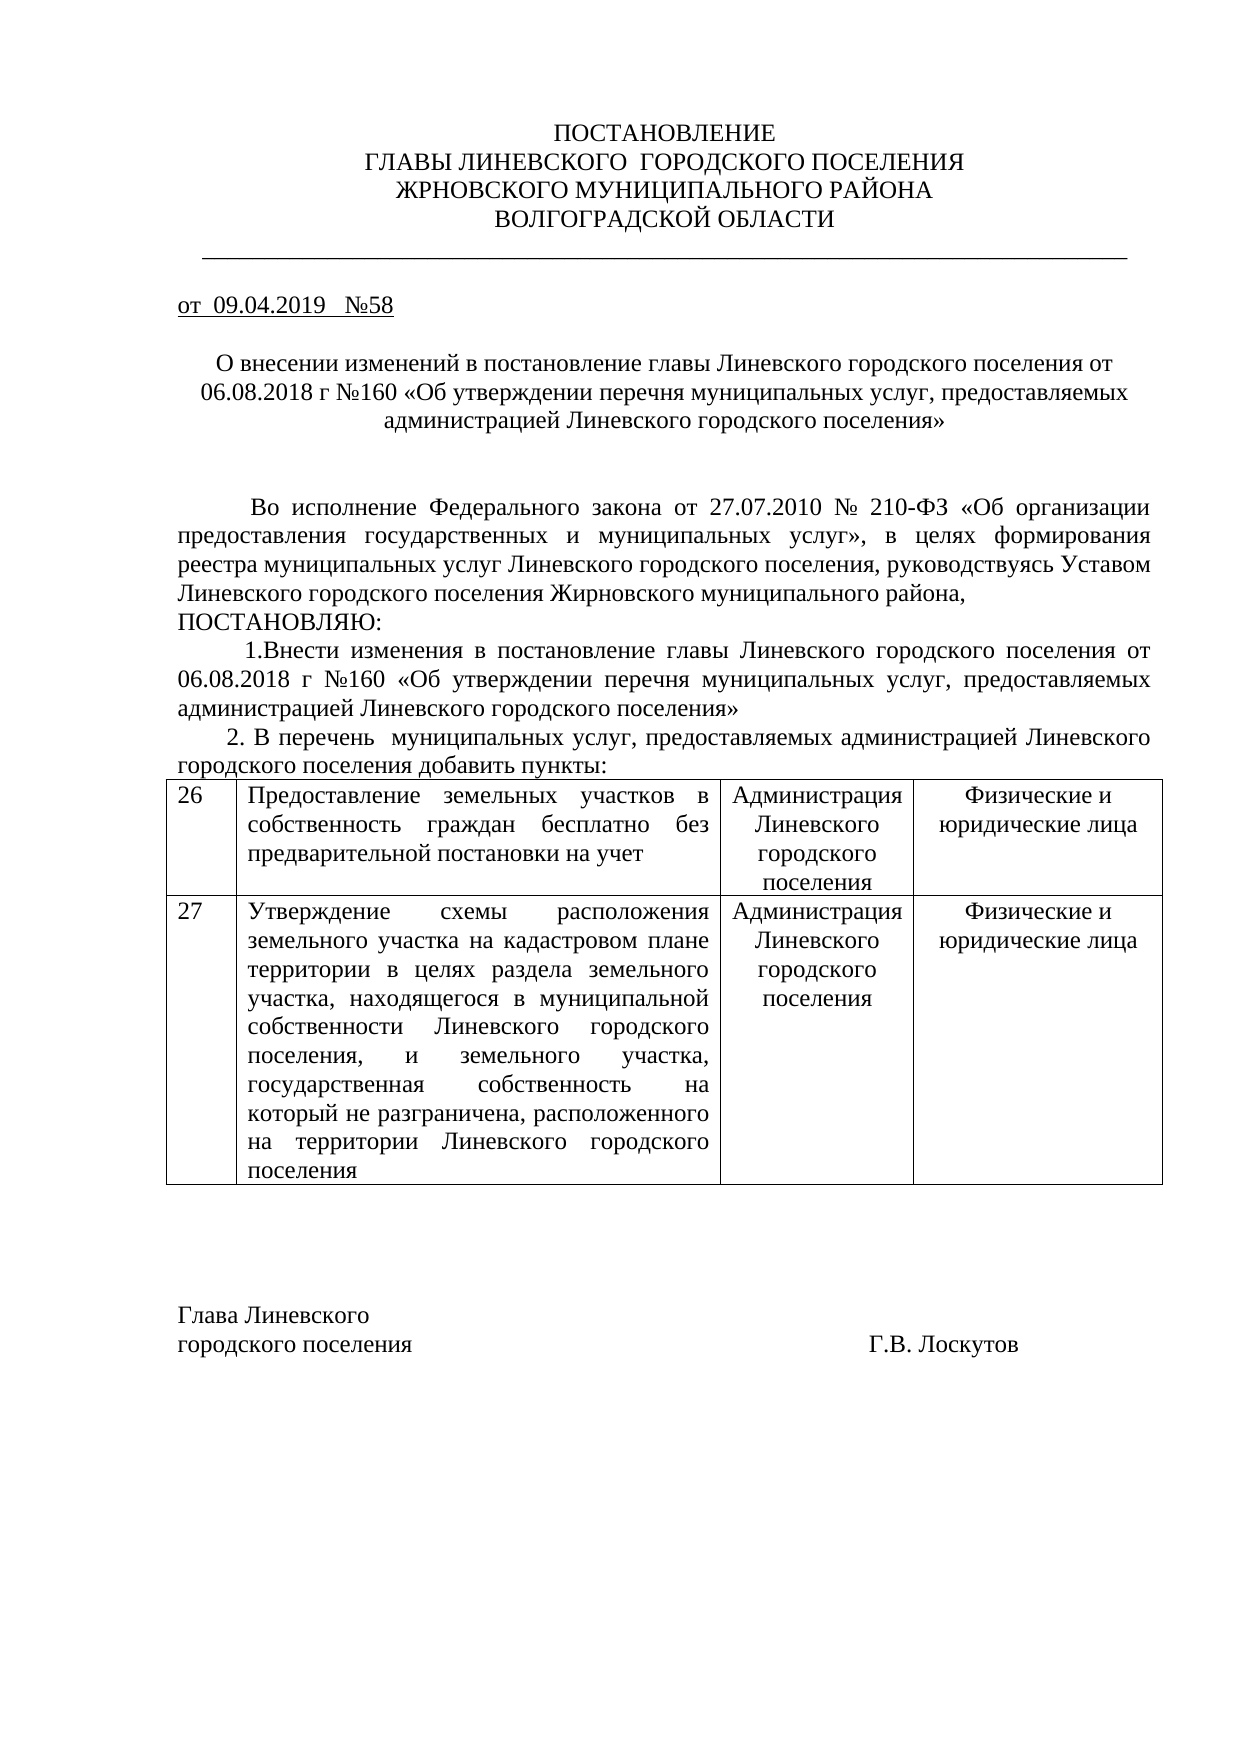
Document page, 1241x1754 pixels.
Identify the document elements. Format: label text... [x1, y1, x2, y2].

text Глава Линевского [177, 1300, 1152, 1329]
table_header Предоставление земельных участков в собственность граждан бесплатно без предварительной постановки на учет [237, 780, 720, 895]
table_header Администрация Линевского городского поселения [721, 780, 913, 895]
text городского поселения Г.В. Лоскутов [177, 1329, 1152, 1357]
text от 09.04.2019 №58 [177, 291, 1152, 319]
text О внесении изменений в постановление главы Линевского городского поселения от 06.08.2018 г №160 «Об утверждении перечня муниципальных услуг, предоставляемых администрацией Линевского городского поселения» [177, 348, 1152, 434]
table_cell Администрация Линевского городского поселения [721, 896, 913, 1184]
text ПОСТАНОВЛЕНИЕ ГЛАВЫ ЛИНЕВСКОГО ГОРОДСКОГО ПОСЕЛЕНИЯ ЖРНОВСКОГО МУНИЦИПАЛЬНОГО РАЙОНА [177, 118, 1152, 204]
text 1.Внести изменения в постановление главы Линевского городского поселения от 06.08.2018 г №160 «Об утверждении перечня муниципальных услуг, предоставляемых администрацией Линевского городского поселения» [177, 636, 1152, 722]
table_cell Физические и юридические лица [914, 896, 1162, 1184]
table_cell Утверждение схемы расположения земельного участка на кадастровом плане территории в целях раздела земельного участка, находящегося в муниципальной собственности Линевского городского поселения, и земельного участка, государственная собственность на который не разграничена, расположенного на территории Линевского городского поселения [237, 896, 720, 1184]
table_header 26 [167, 780, 236, 895]
text 2. В перечень муниципальных услуг, предоставляемых администрацией Линевского городского поселения добавить пункты: [177, 722, 1152, 779]
table_cell 27 [167, 896, 236, 1184]
text Во исполнение Федерального закона от 27.07.2010 № 210-ФЗ «Об организации предоставления государственных и муниципальных услуг», в целях формирования реестра муниципальных услуг Линевского городского поселения, руководствуясь Уставом Линевского городского поселения Жирновского муниципального района, [177, 492, 1152, 607]
text __________________________________________________________________________ [177, 233, 1152, 262]
table_header Физические и юридические лица [914, 780, 1162, 895]
text ПОСТАНОВЛЯЮ: [177, 607, 1152, 636]
text ВОЛГОГРАДСКОЙ ОБЛАСТИ [177, 204, 1152, 233]
